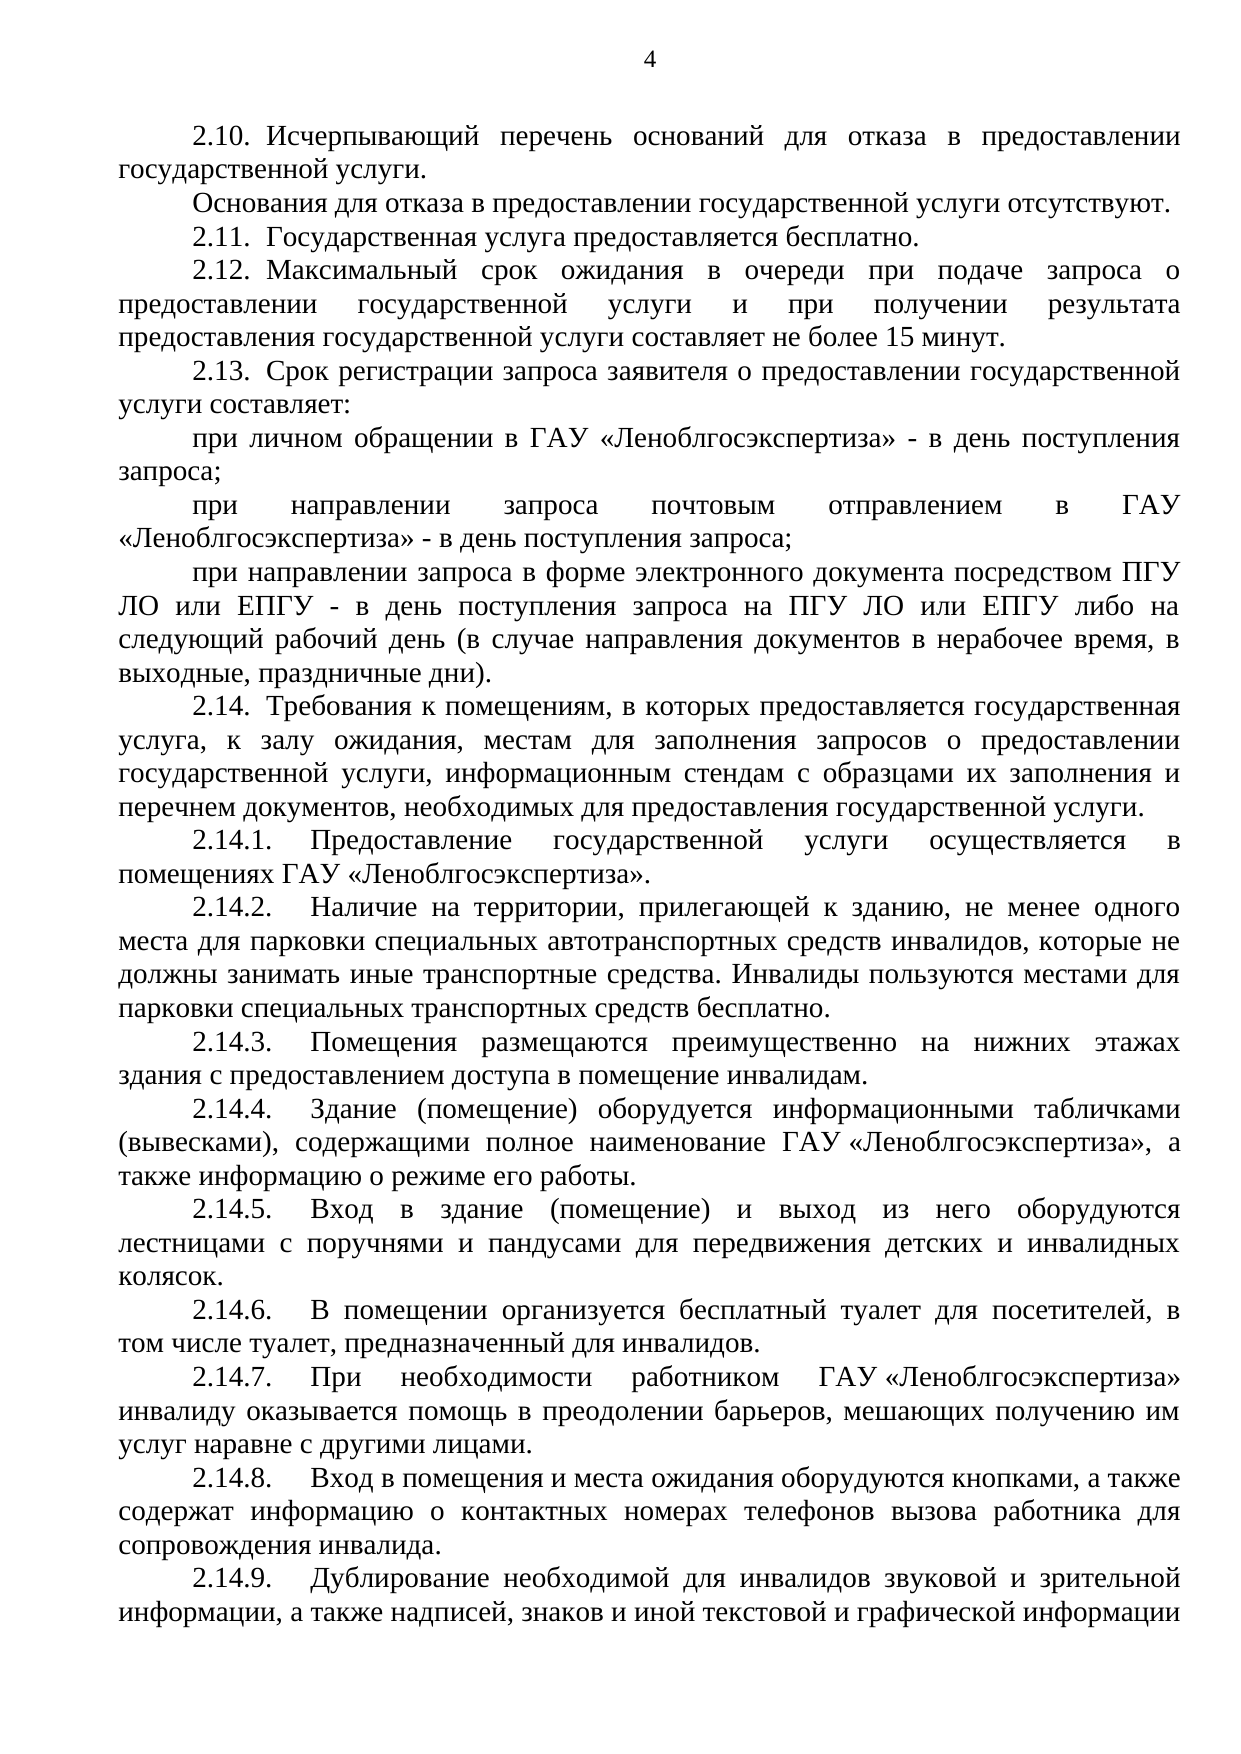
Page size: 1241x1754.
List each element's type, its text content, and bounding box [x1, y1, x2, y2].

text при направлении запроса почтовым отправлением в ГАУ «Леноблгосэкспертиза» - в день поступления запроса; [118, 487, 1181, 554]
text при личном обращении в ГАУ «Леноблгосэкспертиза» - в день поступления запроса; [118, 420, 1181, 487]
list Вход в помещения и места ожидания оборудуются кнопками, а также содержат информацию о контактных номерах телефонов вызова работника для сопровождения инвалида. [118, 1460, 1181, 1560]
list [118, 1560, 1181, 1627]
list При необходимости работником ГАУ «Леноблгосэкспертиза» инвалиду оказывается помощь в преодолении барьеров, мешающих получению им услуг наравне с другими лицами. [118, 1359, 1181, 1460]
text Основания для отказа в предоставлении государственной услуги отсутствуют. [118, 185, 1181, 219]
list Предоставление государственной услуги осуществляется в помещениях ГАУ «Леноблгосэкспертиза». [118, 822, 1181, 889]
list Здание (помещение) оборудуется информационными табличками (вывесками), содержащими полное наименование ГАУ «Леноблгосэкспертиза», а также информацию о режиме его работы. [118, 1091, 1181, 1191]
list Вход в здание (помещение) и выход из него оборудуются лестницами с поручнями и пандусами для передвижения детских и инвалидных колясок. [118, 1191, 1181, 1292]
list Наличие на территории, прилегающей к зданию, не менее одного места для парковки специальных автотранспортных средств инвалидов, которые не должны занимать иные транспортные средства. Инвалиды пользуются местами для парковки специальных транспортных средств бесплатно. [118, 889, 1181, 1024]
list Исчерпывающий перечень оснований для отказа в предоставлении государственной услуги. [118, 118, 1181, 185]
list В помещении организуется бесплатный туалет для посетителей, в том числе туалет, предназначенный для инвалидов. [118, 1292, 1181, 1359]
list Государственная услуга предоставляется бесплатно. [118, 219, 1181, 252]
list Срок регистрации запроса заявителя о предоставлении государственной услуги составляет: [118, 353, 1181, 420]
list Максимальный срок ожидания в очереди при подаче запроса о предоставлении государственной услуги и при получении результата предоставления государственной услуги составляет не более 15 минут. [118, 252, 1181, 353]
text при направлении запроса в форме электронного документа посредством ПГУ ЛО или ЕПГУ - в день поступления запроса на ПГУ ЛО или ЕПГУ либо на следующий рабочий день (в случае направления документов в нерабочее время, в выходные, праздничные дни). [118, 554, 1181, 688]
list Помещения размещаются преимущественно на нижних этажах здания с предоставлением доступа в помещение инвалидам. [118, 1024, 1181, 1091]
list Требования к помещениям, в которых предоставляется государственная услуга, к залу ожидания, местам для заполнения запросов о предоставлении государственной услуги, информационным стендам с образцами их заполнения и перечнем документов, необходимых для предоставления государственной услуги. [118, 688, 1181, 822]
